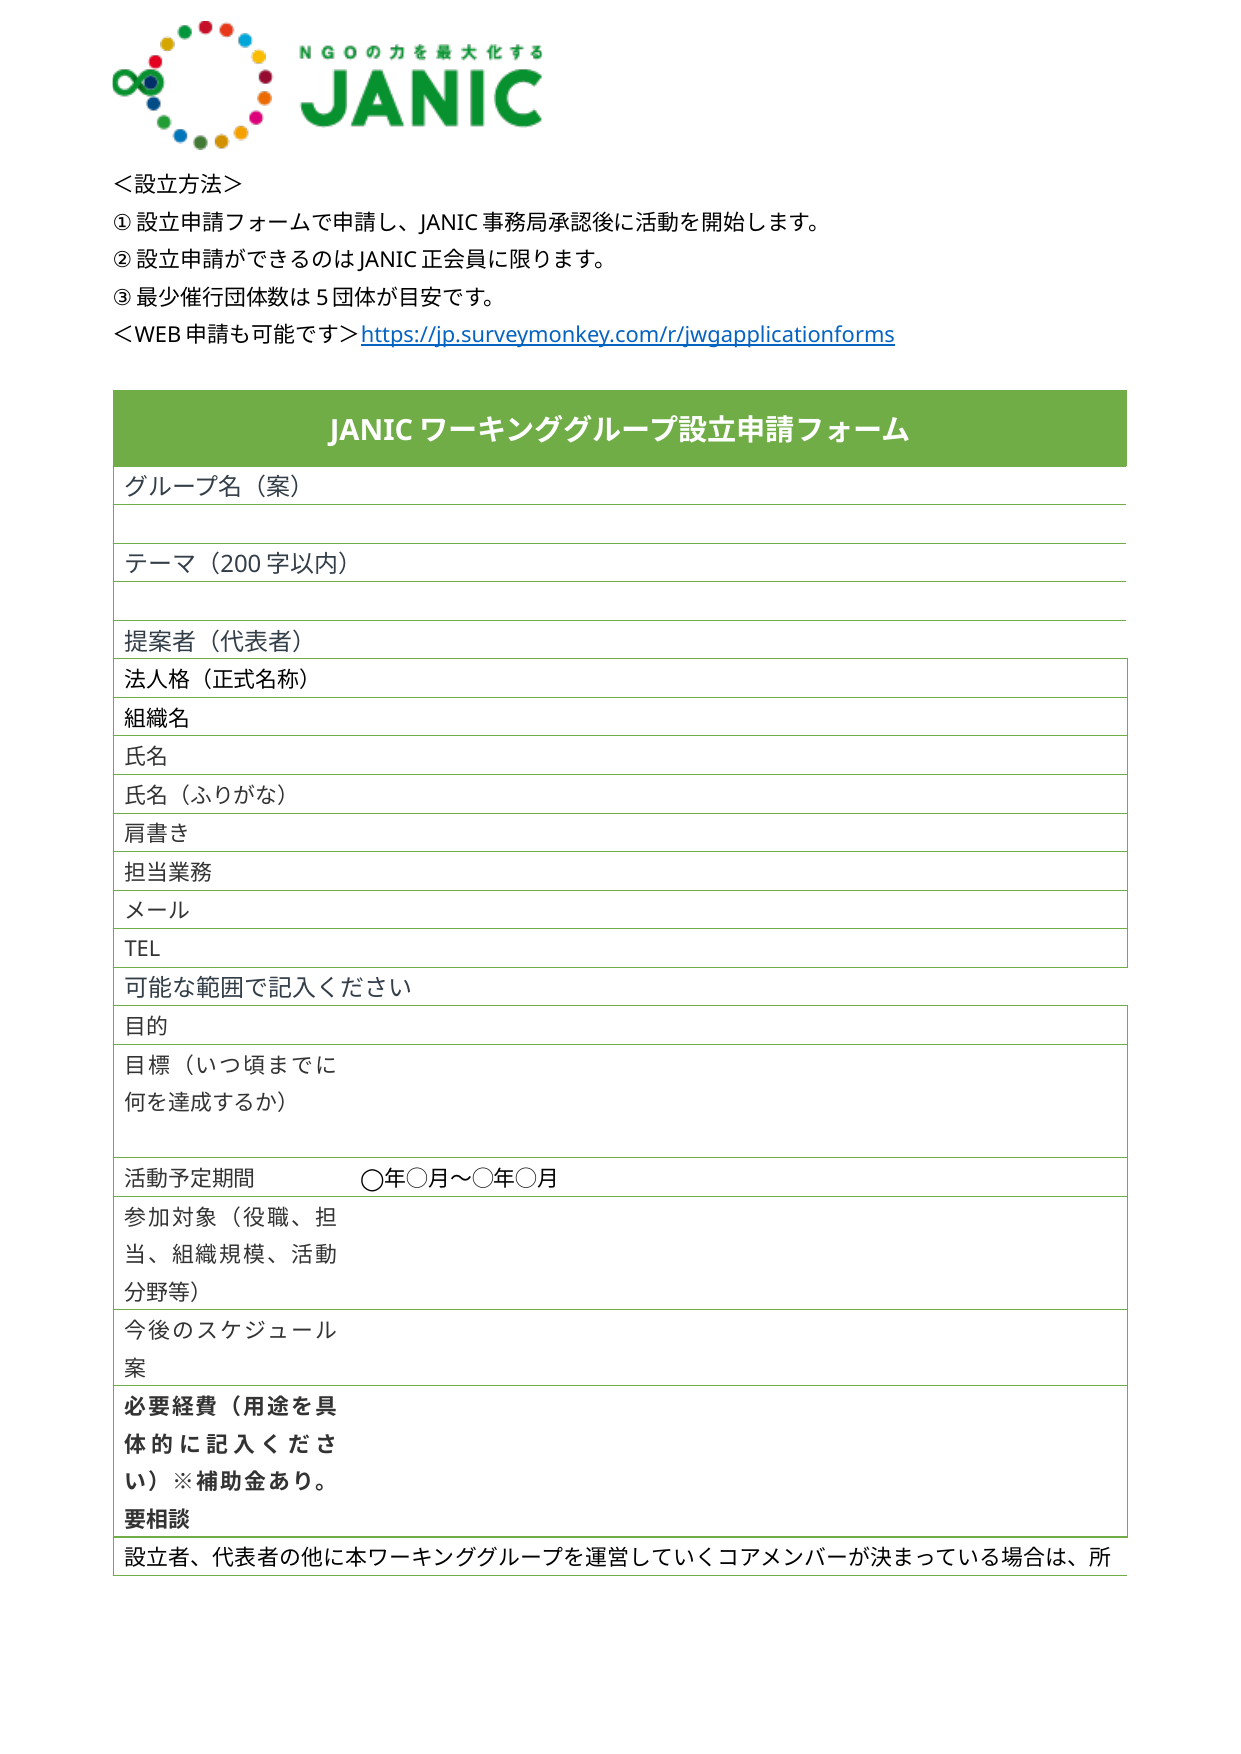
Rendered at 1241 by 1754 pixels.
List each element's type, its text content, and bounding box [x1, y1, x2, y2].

table_cell [114, 504, 1127, 543]
table_cell [114, 581, 1127, 620]
table_cell 目標（いつ頃までに何を達成するか） [114, 1045, 349, 1157]
table_cell 必要経費（用途を具体的に記入ください）※補助金あり。要相談 [114, 1386, 349, 1536]
table_cell [349, 1006, 1127, 1044]
table_cell 氏名 [114, 736, 349, 774]
table_cell [349, 659, 1127, 697]
table_cell [349, 1197, 1127, 1309]
table_cell メール [114, 891, 349, 928]
text ＜WEB申請も可能です＞https://jp.surveymonkey.com/r/jwgapplicationforms [112, 314, 1128, 352]
table_cell [349, 891, 1127, 928]
table_cell TEL [114, 929, 349, 967]
table_cell 今後のスケジュール案 [114, 1310, 349, 1385]
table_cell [114, 1538, 1127, 1575]
table_cell 目的 [114, 1006, 349, 1044]
table_cell [349, 1045, 1127, 1157]
table_cell 活動予定期間 [114, 1158, 349, 1196]
table_cell ◯年◯月～◯年◯月 [349, 1158, 1127, 1196]
table_cell [349, 698, 1127, 735]
picture [112, 21, 543, 150]
table_cell [349, 775, 1127, 812]
table_cell [349, 736, 1127, 774]
table_cell 提案者（代表者） [114, 620, 1127, 658]
table_cell 組織名 [114, 698, 349, 735]
table_cell 担当業務 [114, 852, 349, 889]
table_cell [349, 1310, 1127, 1385]
table_cell 参加対象（役職、担当、組織規模、活動分野等） [114, 1197, 349, 1309]
table_cell グループ名（案） [114, 466, 1127, 504]
table_cell 法人格（正式名称） [114, 659, 349, 697]
table_cell [349, 929, 1127, 967]
text ＜設立方法＞ [112, 164, 1128, 202]
table_cell 氏名（ふりがな） [114, 775, 349, 812]
table_header JANICワーキンググループ設立申請フォーム [114, 391, 1127, 466]
table_cell [349, 1386, 1127, 1536]
table_cell 肩書き [114, 814, 349, 851]
table_cell [349, 852, 1127, 889]
table_cell テーマ（200字以内） [114, 543, 1127, 581]
table_cell 可能な範囲で記入ください [114, 968, 1127, 1005]
table_cell [349, 814, 1127, 851]
text ①設立申請フォームで申請し、JANIC事務局承認後に活動を開始します。 ②設立申請ができるのはJANIC正会員に限ります。 ③最少催行団体数は5団体が目安です。 [112, 202, 1128, 314]
